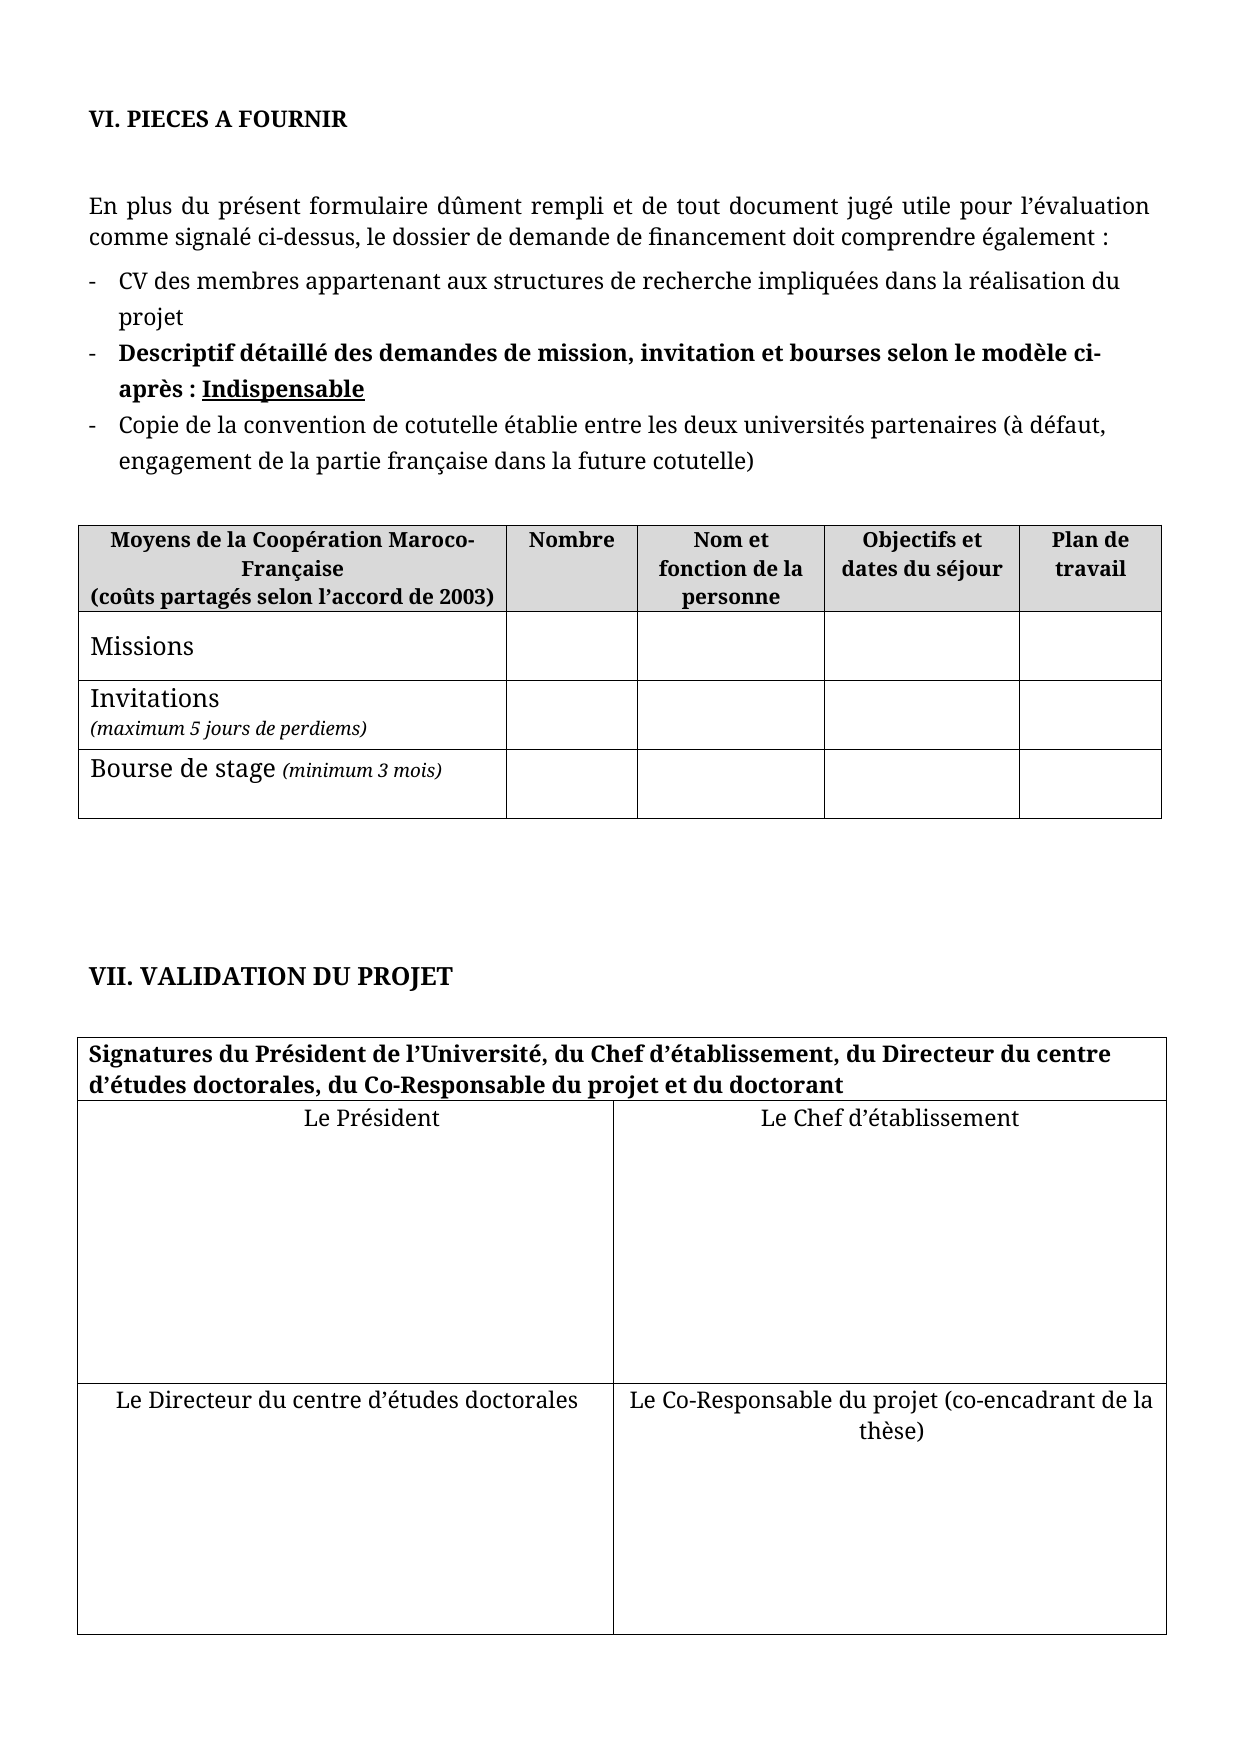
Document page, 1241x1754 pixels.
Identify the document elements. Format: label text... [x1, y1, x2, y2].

table_cell [825, 681, 1019, 749]
table_header Nom et fonction de la personne [638, 526, 824, 611]
list - Descriptif détaillé des demandes de mission, invitation et bourses selon le modèle ci-après : Indispensable [89, 337, 1152, 404]
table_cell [78, 1384, 613, 1634]
table_cell Invitations (maximum 5 jours de perdiems) [79, 681, 506, 749]
table_cell [1020, 681, 1161, 749]
list - CV des membres appartenant aux structures de recherche impliquées dans la réalisation du projet [89, 265, 1152, 332]
table_cell [638, 750, 824, 818]
table_cell Le Chef d’établissement [614, 1101, 1166, 1383]
table_cell Missions [79, 612, 506, 680]
list - Copie de la convention de cotutelle établie entre les deux universités partenaires (à défaut, engagement de la partie française dans la future cotutelle) [89, 409, 1152, 476]
subtitle VII. VALIDATION DU PROJET [89, 959, 1193, 993]
table_cell [507, 612, 637, 680]
table_cell [638, 681, 824, 749]
table_header Plan de travail [1020, 526, 1161, 611]
table_cell [507, 750, 637, 818]
table_header Signatures du Président de l’Université, du Chef d’établissement, du Directeur du centre d’études doctorales, du Co-Responsable du projet et du doctorant [78, 1038, 1166, 1100]
table_header Moyens de la Coopération Maroco-Française (coûts partagés selon l’accord de 2003) [79, 526, 506, 611]
table_cell [638, 612, 824, 680]
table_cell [614, 1384, 1166, 1634]
table_cell Le Président [78, 1101, 613, 1383]
table_cell Bourse de stage (minimum 3 mois) [79, 750, 506, 818]
table_cell [825, 750, 1019, 818]
table_cell [1020, 750, 1161, 818]
table_header Nombre [507, 526, 637, 611]
table_cell [1020, 612, 1161, 680]
table_header Objectifs et dates du séjour [825, 526, 1019, 611]
table_cell [507, 681, 637, 749]
text En plus du présent formulaire dûment rempli et de tout document jugé utile pour l’évaluation comme signalé ci-dessus, le dossier de demande de financement doit comprendre également : [89, 190, 1152, 253]
table_cell [825, 612, 1019, 680]
text VI. PIECES A FOURNIR [89, 103, 1152, 134]
